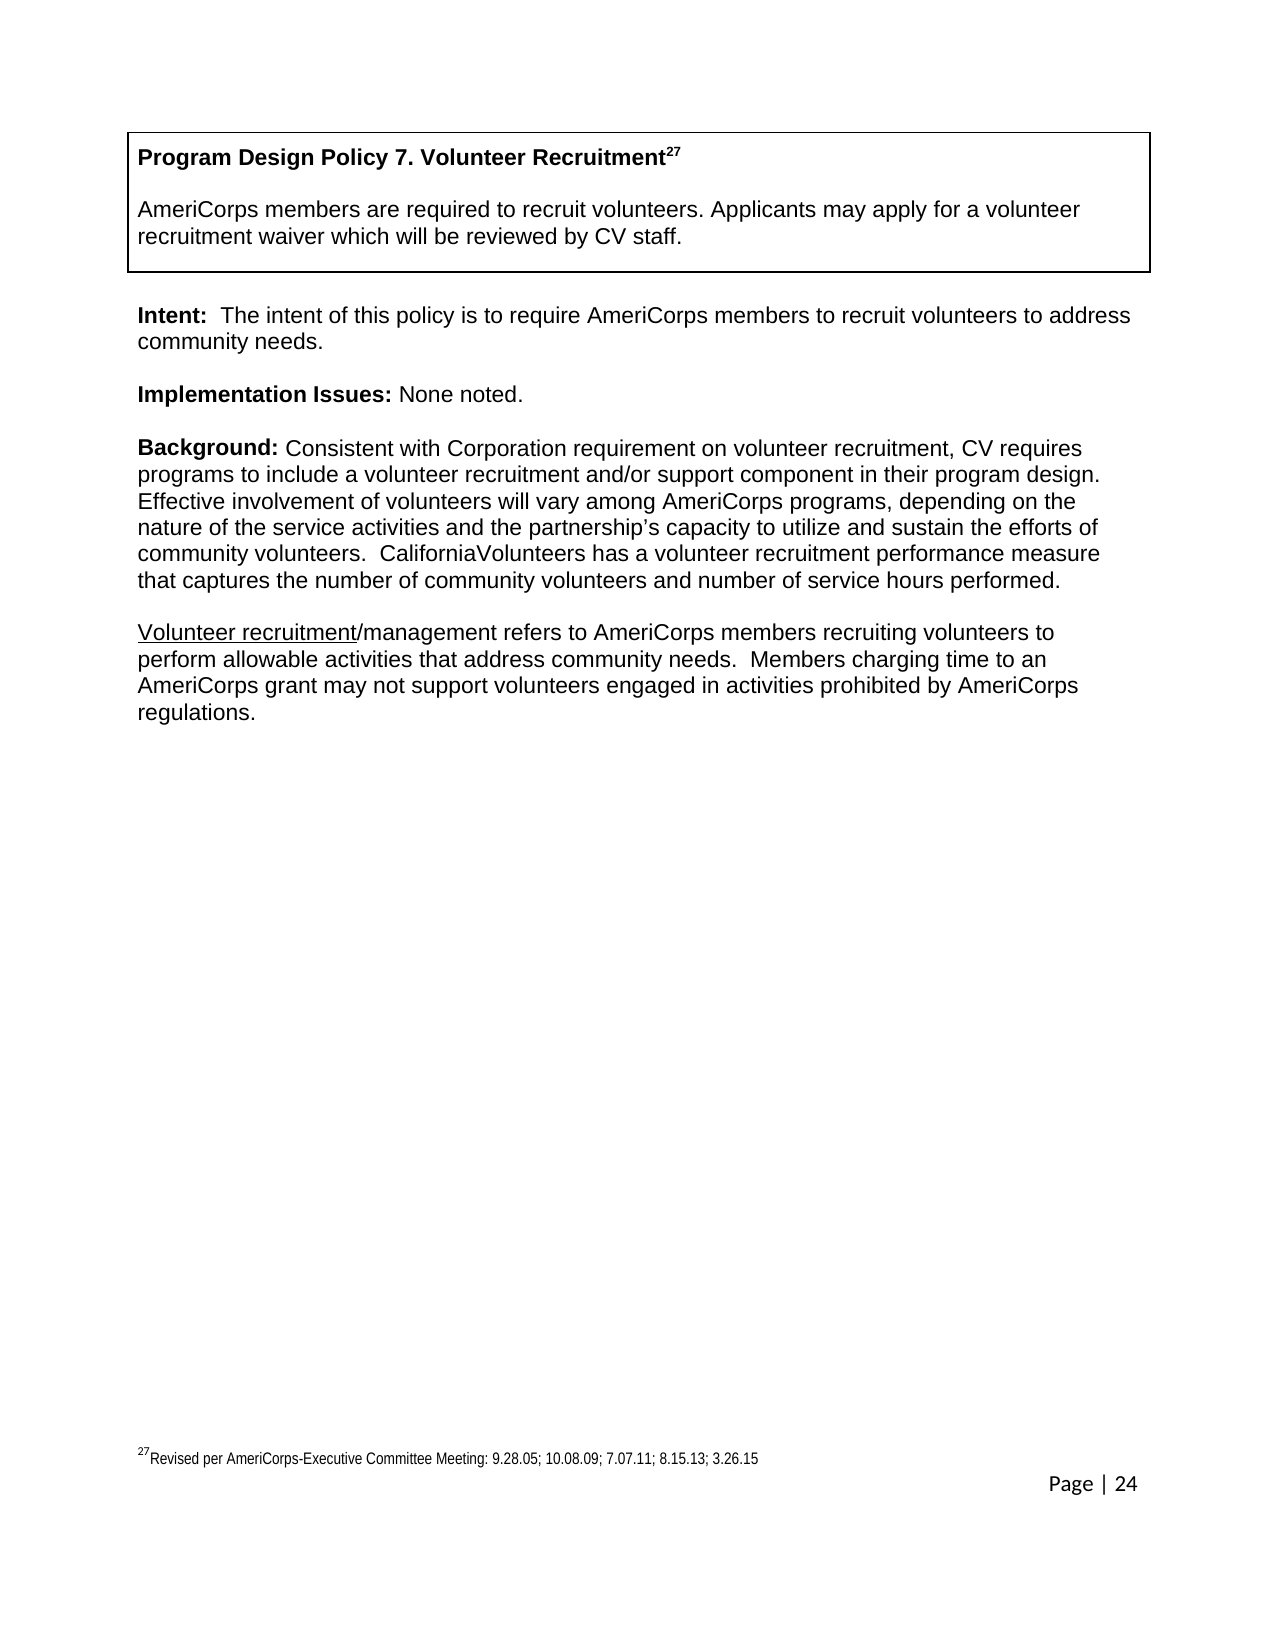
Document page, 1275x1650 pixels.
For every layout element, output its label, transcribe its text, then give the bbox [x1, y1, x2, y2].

text Background: Consistent with Corporation requirement on volunteer recruitment, CV requires programs to include a volunteer recruitment and/or support component in their program design. Effective involvement of volunteers will vary among AmeriCorps programs, depending on the nature of the service activities and the partnership’s capacity to utilize and sustain the efforts of community volunteers. CaliforniaVolunteers has a volunteer recruitment performance measure that captures the number of community volunteers and number of service hours performed. [137, 434, 1139, 593]
text Implementation Issues: None noted. [137, 381, 1139, 407]
text Volunteer recruitment/management refers to AmeriCorps members recruiting volunteers to perform allowable activities that address community needs. Members charging time to an AmeriCorps grant may not support volunteers engaged in activities prohibited by AmeriCorps regulations. [137, 619, 1080, 725]
text Intent: The intent of this policy is to require AmeriCorps members to recruit volunteers to address community needs. [137, 302, 1139, 354]
text Program Design Policy 7. Volunteer Recruitment [137, 144, 1139, 170]
text AmeriCorps members are required to recruit volunteers. Applicants may apply for a volunteer recruitment waiver which will be reviewed by CV staff. [137, 196, 1132, 249]
